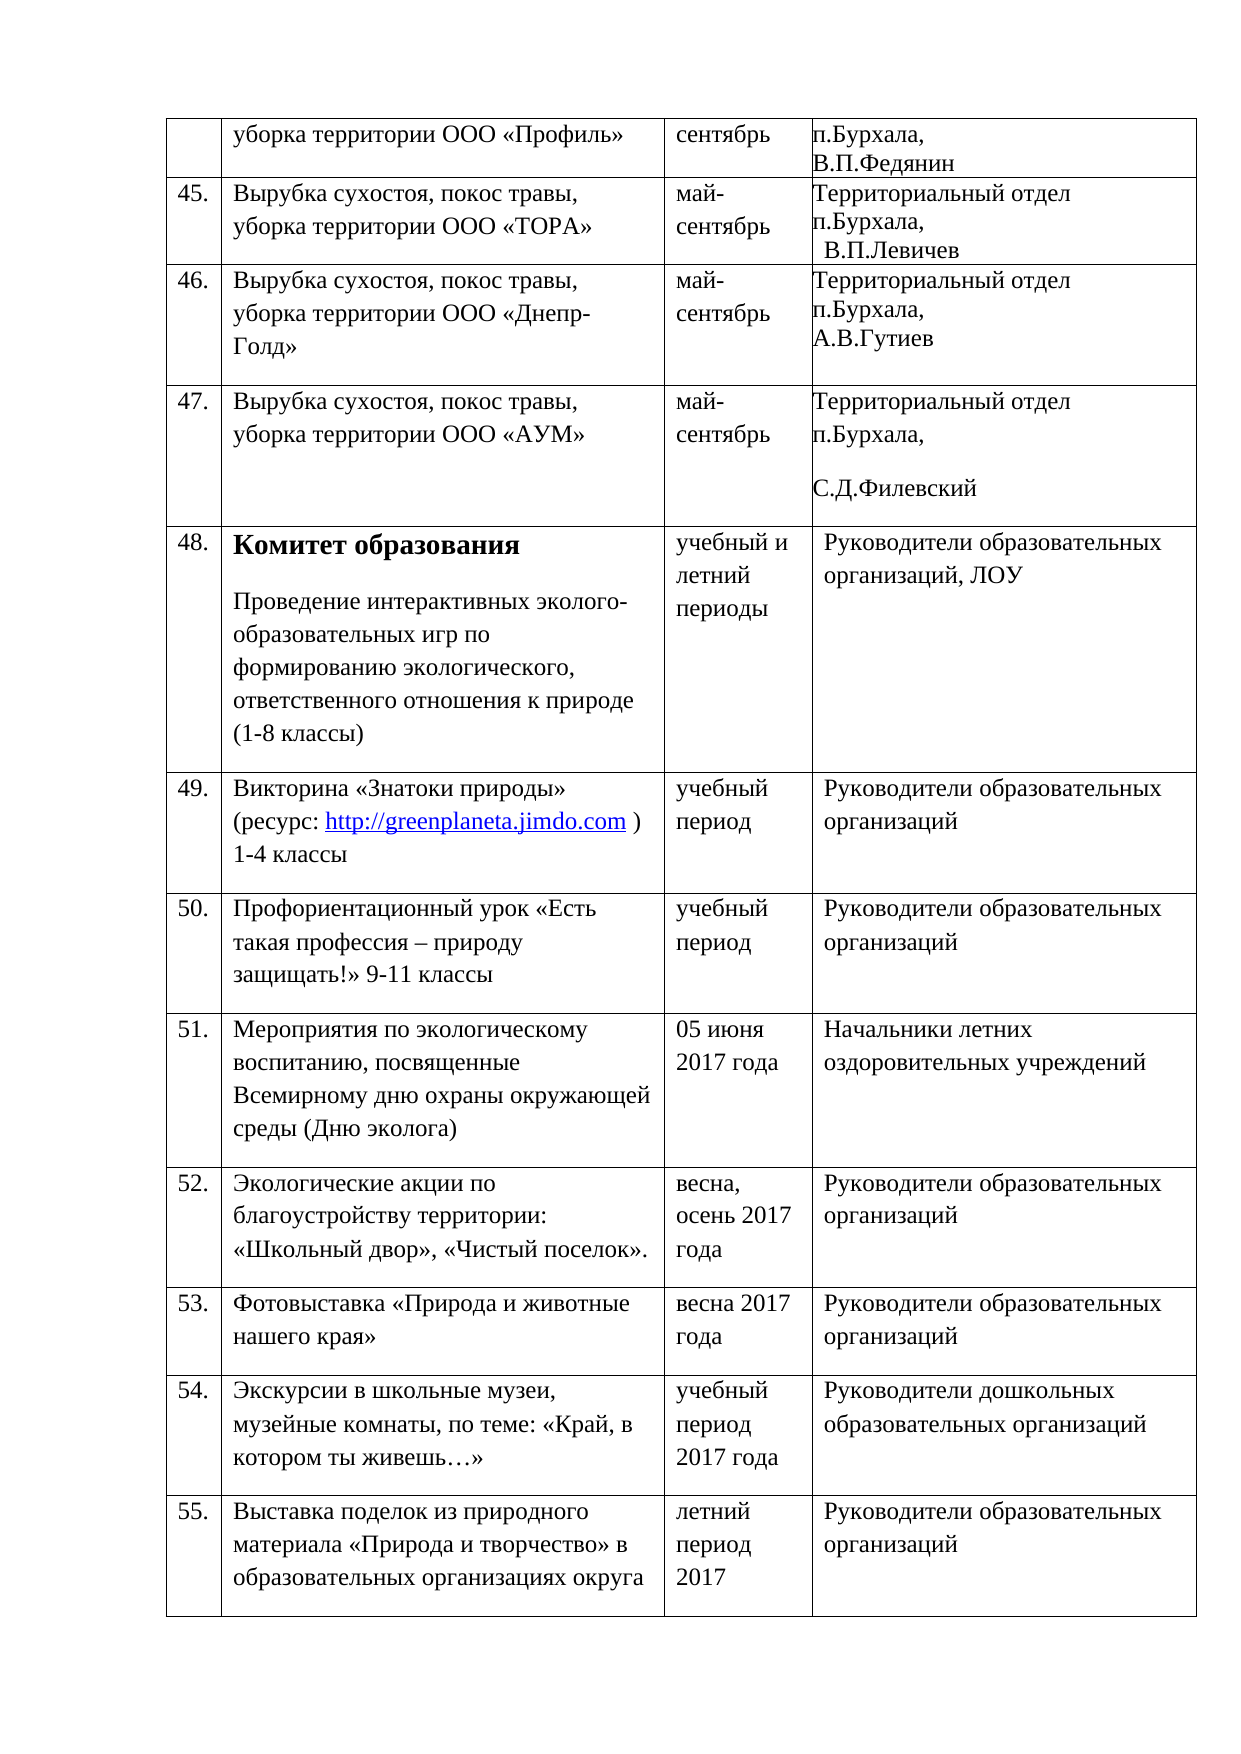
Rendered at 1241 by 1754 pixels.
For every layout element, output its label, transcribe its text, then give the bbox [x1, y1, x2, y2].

table_cell [167, 1496, 221, 1616]
table_cell [167, 1168, 221, 1287]
table_cell [167, 894, 221, 1013]
table_cell Мероприятия по экологическому воспитанию, посвященные Всемирному дню охраны окружающей среды (Дню эколога) [222, 1014, 664, 1167]
table_cell [167, 178, 221, 264]
table_cell Комитет образования Проведение интерактивных эколого-образовательных игр по формированию экологического, ответственного отношения к природе (1-8 классы) [222, 527, 664, 772]
table_cell весна, осень 2017 года [665, 1168, 812, 1287]
table_cell май-сентябрь [665, 178, 812, 264]
table_cell [167, 773, 221, 892]
table_cell Территориальный отдел п.Бурхала, А.В.Гутиев [813, 265, 1196, 385]
table_cell май-сентябрь [665, 119, 812, 177]
table_cell Территориальный отдел п.Бурхала, С.Д.Филевский [813, 386, 1196, 526]
table_cell Вырубка сухостоя, покос травы, уборка территории ООО «АУМ» [222, 386, 664, 526]
table_cell Фотовыставка «Природа и животные нашего края» [222, 1288, 664, 1374]
table_cell Руководители образовательных организаций [813, 894, 1196, 1013]
table_cell [167, 1288, 221, 1374]
table_cell 05 июня 2017 года [665, 1014, 812, 1167]
table_cell Вырубка сухостоя, покос травы, уборка территории ООО «ТОРА» [222, 178, 664, 264]
table_cell [167, 1014, 221, 1167]
table_cell [167, 265, 221, 385]
table_cell учебный и летний периоды [665, 527, 812, 772]
table_cell май-сентябрь [665, 265, 812, 385]
table_cell Руководители образовательных организаций [813, 773, 1196, 892]
table_cell Экологические акции по благоустройству территории: «Школьный двор», «Чистый поселок». [222, 1168, 664, 1287]
table_cell [167, 527, 221, 772]
table_cell Территориальный отдел п.Бурхала, В.П.Левичев [813, 178, 1196, 264]
table_cell Руководители образовательных организаций [813, 1168, 1196, 1287]
table_cell Выставка поделок из природного материала «Природа и творчество» в образовательных организациях округа [222, 1496, 664, 1616]
table_cell Экскурсии в школьные музеи, музейные комнаты, по теме: «Край, в котором ты живешь…» [222, 1376, 664, 1495]
table_cell Викторина «Знатоки природы» (ресурс: http://greenplaneta.jimdo.com ) 1-4 классы [222, 773, 664, 892]
table_cell май-сентябрь [665, 386, 812, 526]
table_cell весна 2017 года [665, 1288, 812, 1374]
table_cell Руководители образовательных организаций, ЛОУ [813, 527, 1196, 772]
table_cell [167, 386, 221, 526]
table_cell Вырубка сухостоя, покос травы, уборка территории ООО «Днепр-Голд» [222, 265, 664, 385]
table_cell [167, 119, 221, 177]
table_cell учебный период 2017 года [665, 1376, 812, 1495]
table_cell учебный период [665, 773, 812, 892]
table_cell Руководители дошкольных образовательных организаций [813, 1376, 1196, 1495]
table_cell летний период 2017 [665, 1496, 812, 1616]
table_cell [167, 1376, 221, 1495]
table_cell Руководители образовательных организаций [813, 1288, 1196, 1374]
table_cell учебный период [665, 894, 812, 1013]
table_cell Профориентационный урок «Есть такая профессия – природу защищать!» 9-11 классы [222, 894, 664, 1013]
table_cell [222, 119, 664, 177]
table_cell Начальники летних оздоровительных учреждений [813, 1014, 1196, 1167]
table_cell Руководители образовательных организаций [813, 1496, 1196, 1616]
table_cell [813, 119, 1196, 177]
